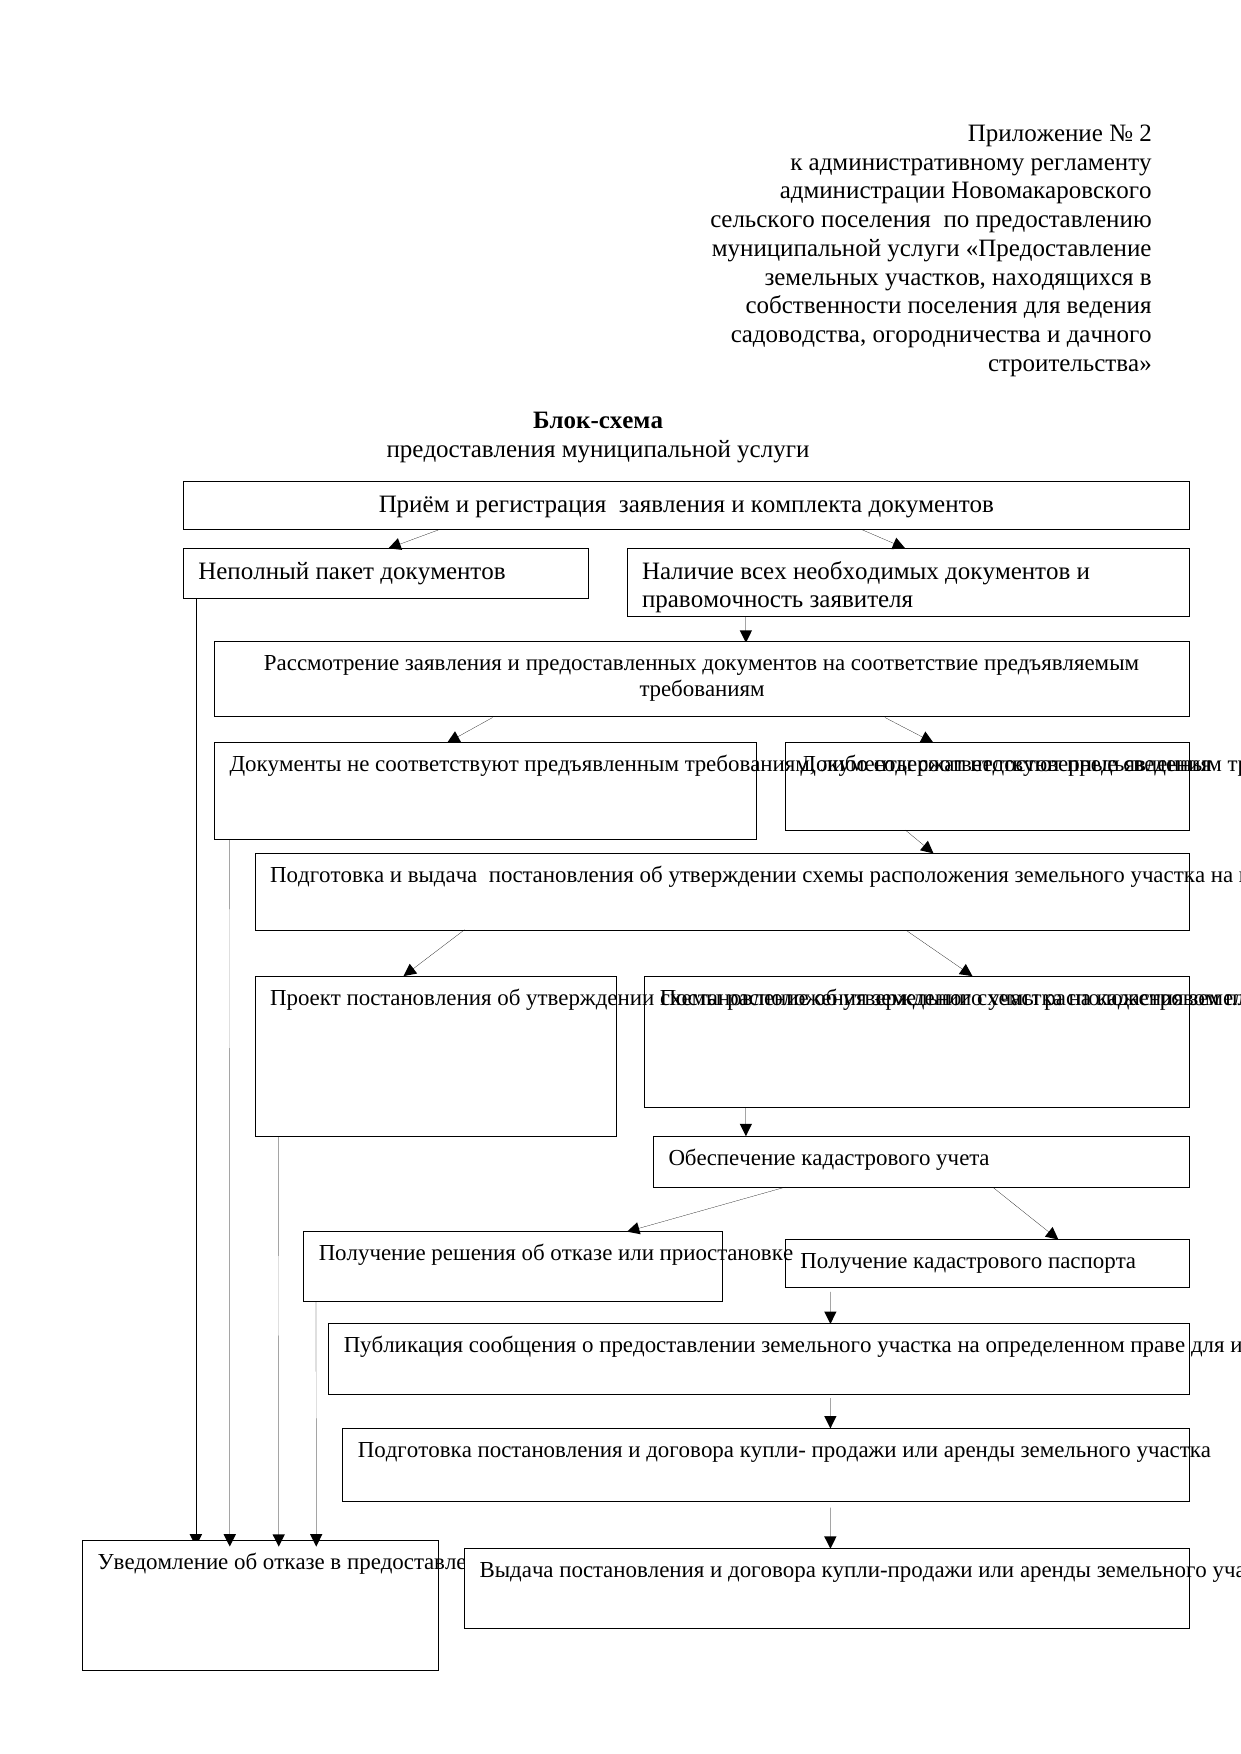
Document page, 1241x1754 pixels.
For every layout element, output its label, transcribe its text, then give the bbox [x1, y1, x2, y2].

text предоставления муниципальной услуги [44, 434, 1152, 463]
text администрации Новомакаровского сельского поселения по предоставлению муниципальной услуги «Предоставление земельных участков, находящихся в собственности поселения для ведения садоводства, огородничества и дачного строительства» [679, 176, 1152, 377]
text Приложение № 2 [679, 118, 1152, 147]
text к административному регламенту [679, 147, 1152, 176]
text Блок-схема [44, 406, 1152, 434]
